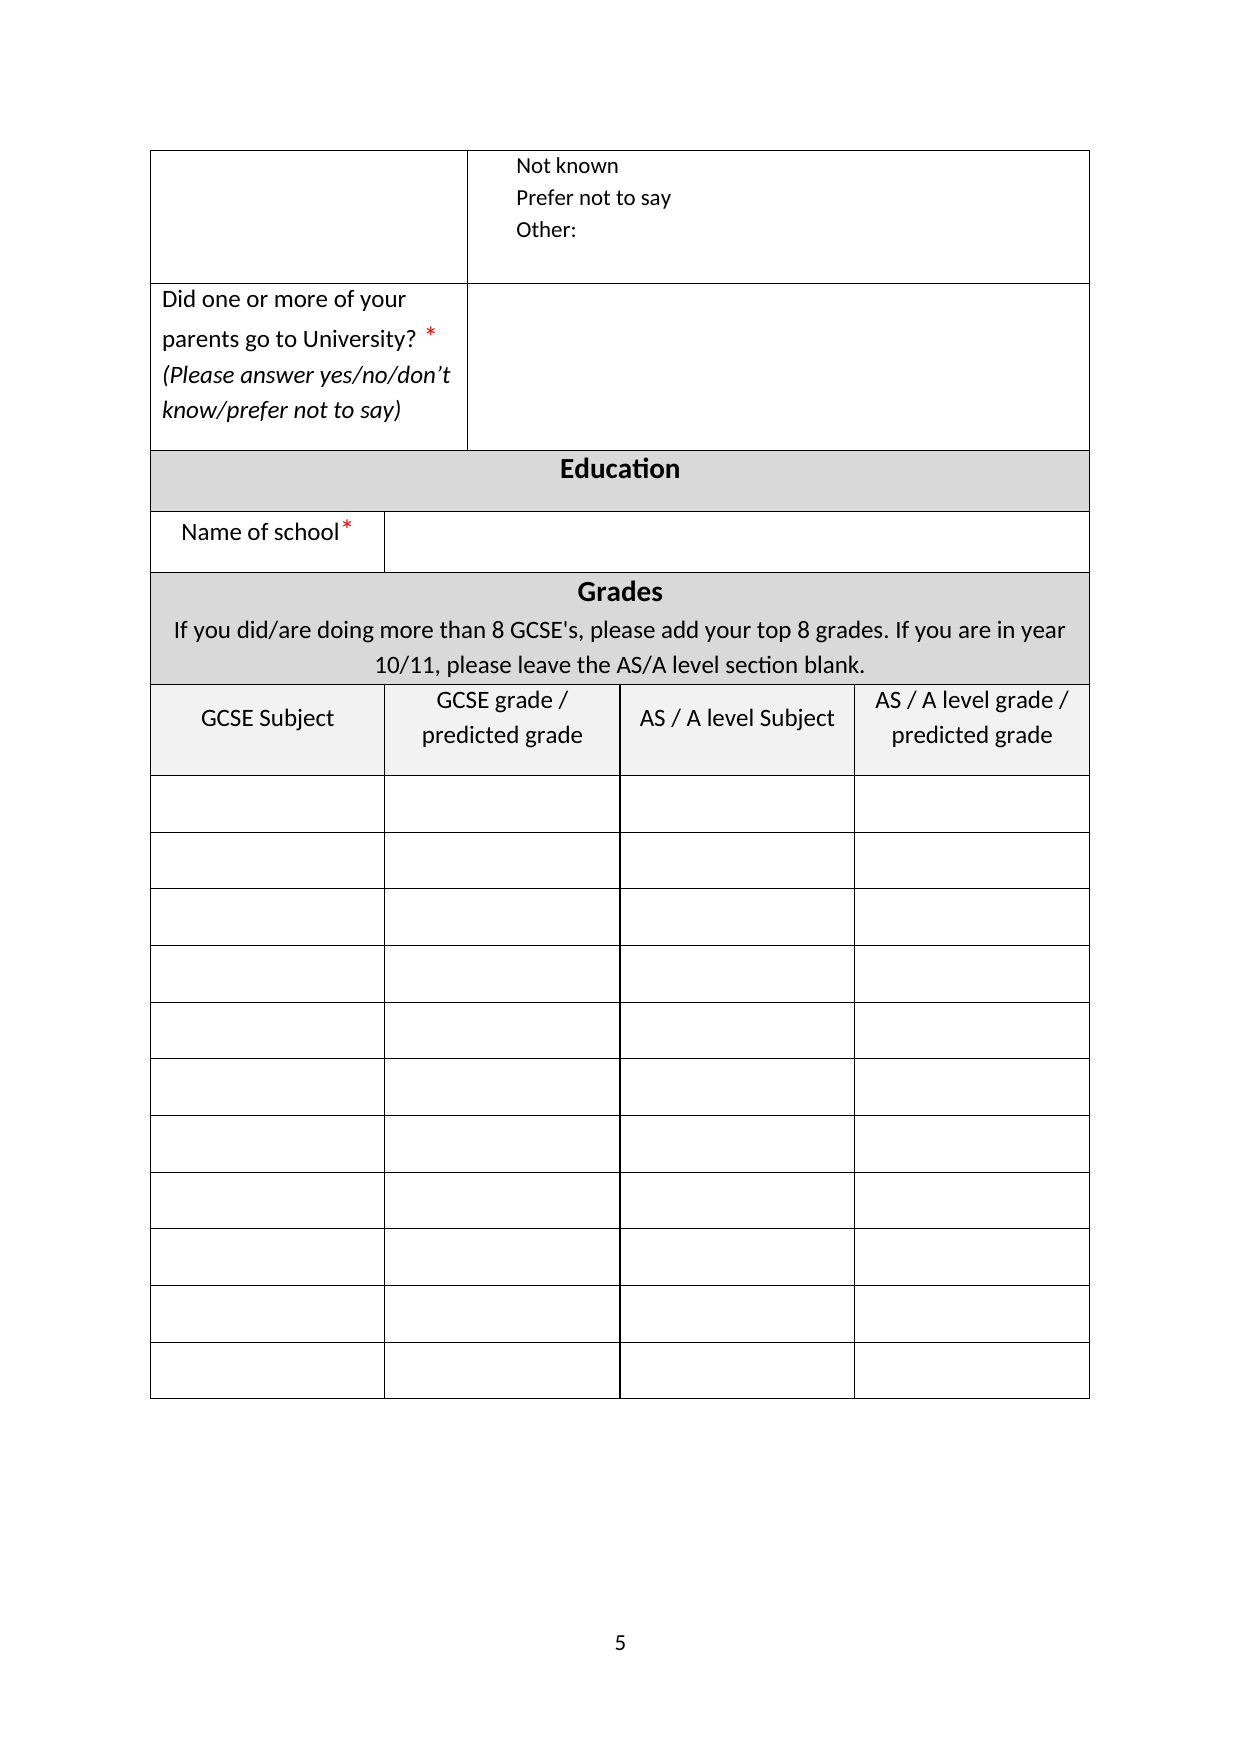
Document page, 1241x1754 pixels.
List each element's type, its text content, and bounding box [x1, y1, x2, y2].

table_cell [151, 1286, 384, 1342]
table_cell [855, 1173, 1089, 1228]
table_cell [855, 1343, 1089, 1398]
table_cell [855, 833, 1089, 888]
table_cell [855, 1286, 1089, 1342]
table_cell [621, 1229, 854, 1285]
table_cell [621, 1003, 854, 1058]
table_cell Did one or more of your parents go to University? * (Please answer yes/no/don’t know/prefer not to say) [151, 284, 467, 449]
table_cell [151, 1003, 384, 1058]
table_cell [621, 946, 854, 1002]
table_cell [621, 1173, 854, 1228]
table_cell Education [151, 451, 1089, 511]
table_cell [855, 1229, 1089, 1285]
table_cell [385, 1173, 619, 1228]
table_cell [385, 889, 619, 945]
table_cell [151, 889, 384, 945]
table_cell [468, 151, 1089, 282]
table_cell [468, 284, 1089, 449]
table_cell [151, 1059, 384, 1115]
table_cell [151, 776, 384, 832]
table_cell [855, 1059, 1089, 1115]
table_cell [385, 1059, 619, 1115]
table_cell Name of school* [151, 512, 384, 572]
table_cell [855, 889, 1089, 945]
table_cell GCSE grade / predicted grade [385, 685, 619, 775]
table_cell [621, 1116, 854, 1172]
table_cell [621, 1059, 854, 1115]
table_cell Grades If you did/are doing more than 8 GCSE's, please add your top 8 grades. If you are in year 10/11, please leave the AS/A level section blank. [151, 573, 1089, 684]
table_cell [151, 946, 384, 1002]
table_cell [151, 1173, 384, 1228]
table_cell [855, 776, 1089, 832]
table_cell [385, 1229, 619, 1285]
table_cell GCSE Subject [151, 685, 384, 775]
table_cell [385, 512, 1089, 572]
table_cell [621, 833, 854, 888]
table_cell [855, 1116, 1089, 1172]
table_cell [151, 151, 467, 282]
table_cell [385, 1003, 619, 1058]
table_cell AS / A level grade / predicted grade [855, 685, 1089, 775]
table_cell [385, 1286, 619, 1342]
table_cell AS / A level Subject [621, 685, 854, 775]
table_cell [621, 1343, 854, 1398]
table_cell [385, 946, 619, 1002]
table_cell [151, 1116, 384, 1172]
table_cell [151, 1229, 384, 1285]
table_cell [385, 776, 619, 832]
table_cell [151, 1343, 384, 1398]
table_cell [385, 833, 619, 888]
table_cell [855, 1003, 1089, 1058]
table_cell [621, 776, 854, 832]
table_cell [855, 946, 1089, 1002]
table_cell [621, 1286, 854, 1342]
table_cell [385, 1116, 619, 1172]
table_cell [621, 889, 854, 945]
table_cell [385, 1343, 619, 1398]
table_cell [151, 833, 384, 888]
